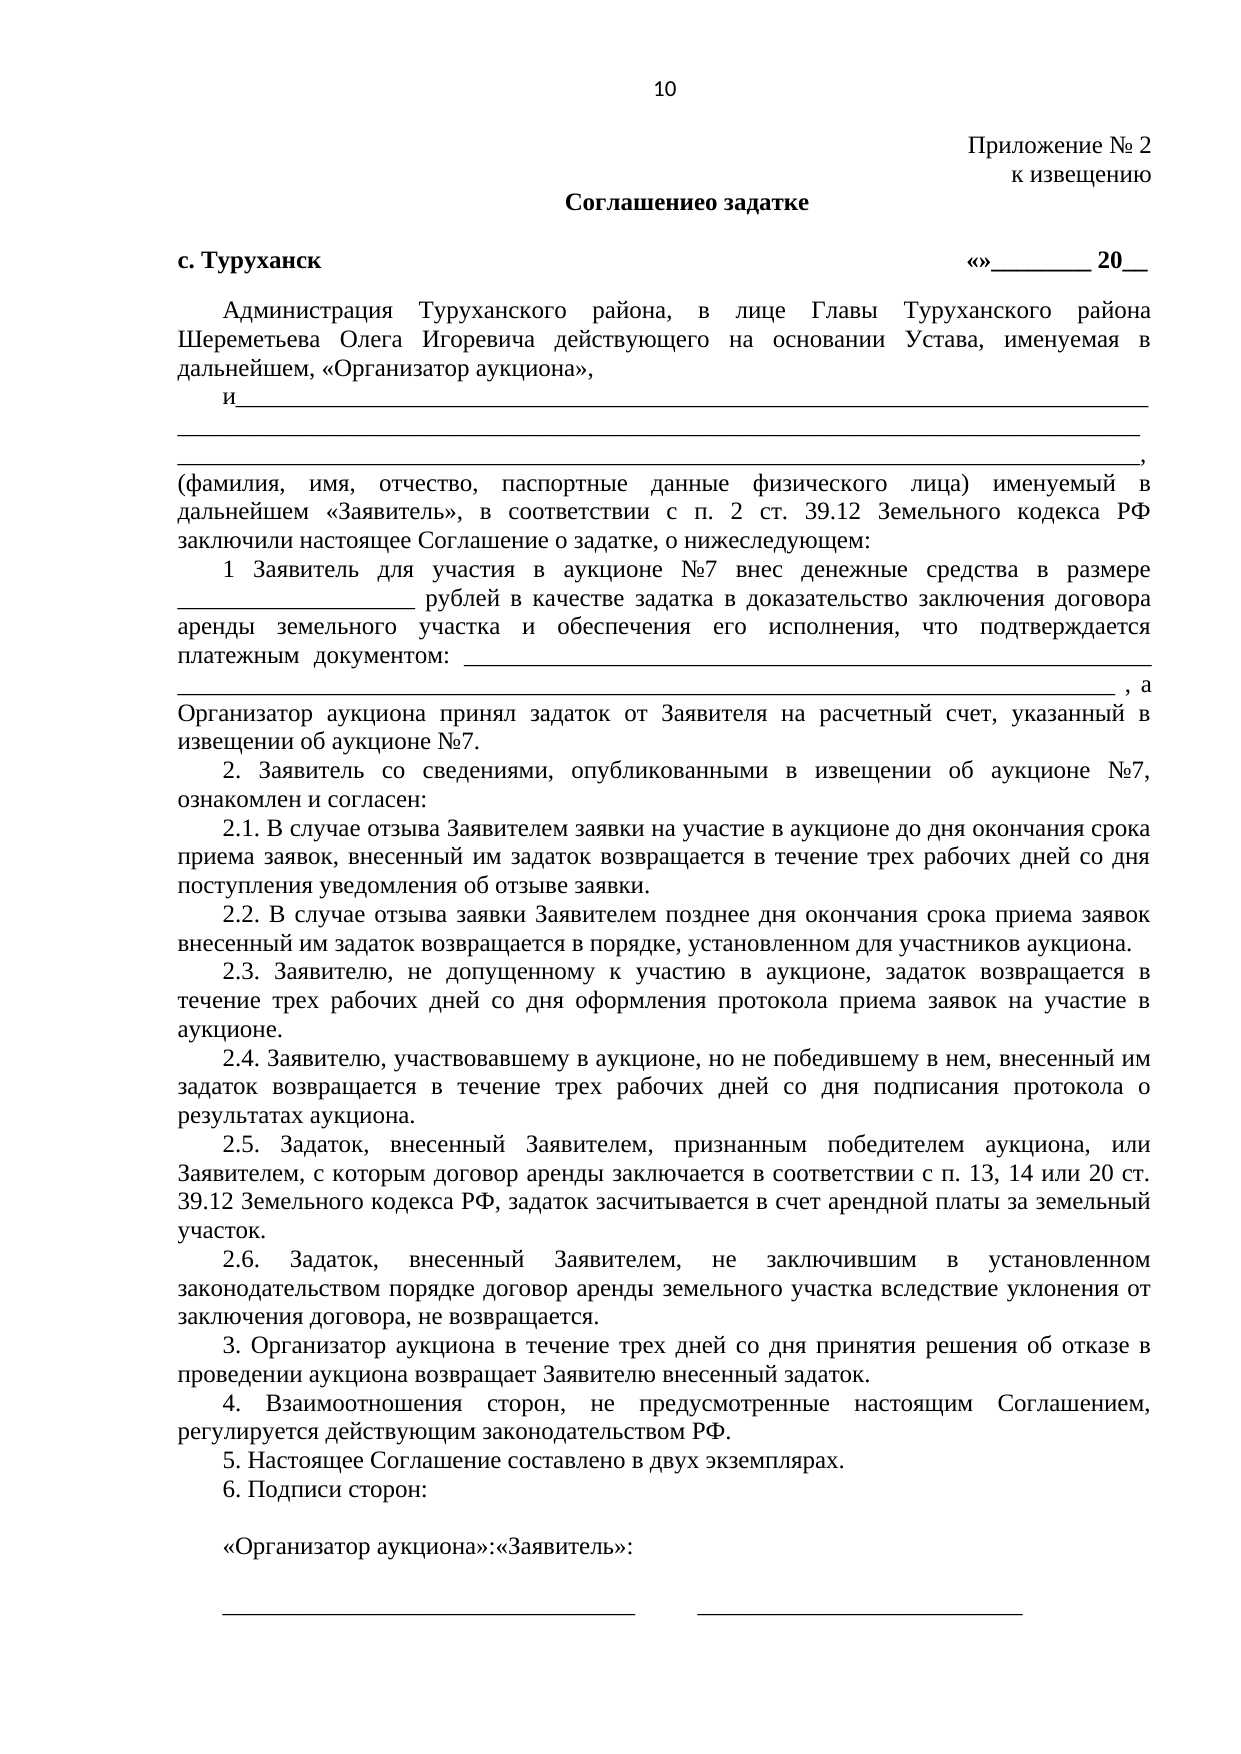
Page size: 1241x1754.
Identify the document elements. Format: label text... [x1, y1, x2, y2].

text 2.1. В случае отзыва Заявителем заявки на участие в аукционе до дня окончания срока приема заявок, внесенный им задаток возвращается в течение трех рабочих дней со дня поступления уведомления об отзыве заявки. [177, 813, 1152, 899]
text к извещению [177, 159, 1152, 187]
text 2.2. В случае отзыва заявки Заявителем позднее дня окончания срока приема заявок внесенный им задаток возвращается в порядке, установленном для участников аукциона. [177, 899, 1152, 956]
text «Организатор аукциона»:«Заявитель»: [177, 1531, 1152, 1560]
text Администрация Туруханского района, в лице Главы Туруханского района Шереметьева Олега Игоревича действующего на основании Устава, именуемая в дальнейшем, «Организатор аукциона», [177, 295, 1152, 381]
text 5. Настоящее Соглашение составлено в двух экземплярах. [177, 1445, 1152, 1474]
text _________________________________ __________________________ [177, 1589, 1152, 1618]
text Приложение № 2 [177, 130, 1152, 159]
text 2. Заявитель со сведениями, опубликованными в извещении об аукционе №7, ознакомлен и согласен: [177, 755, 1152, 813]
text 4. Взаимоотношения сторон, не предусмотренные настоящим Соглашением, регулируется действующим законодательством РФ. [177, 1388, 1152, 1445]
text с. Туруханск «»________ 20__ [177, 245, 1152, 274]
text 2.3. Заявителю, не допущенному к участию в аукционе, задаток возвращается в течение трех рабочих дней со дня оформления протокола приема заявок на участие в аукционе. [177, 956, 1152, 1043]
text и___________________________________________________________________________________________________________________________________________________________________________________________________________________________________, (фамилия, имя, отчество, паспортные данные физического лица) именуемый в дальнейшем «Заявитель», в соответствии с п. 2 ст. 39.12 Земельного кодекса РФ заключили настоящее Соглашение о задатке, о нижеследующем: [177, 381, 1152, 554]
text 2.6. Задаток, внесенный Заявителем, не заключившим в установленном законодательством порядке договор аренды земельного участка вследствие уклонения от заключения договора, не возвращается. [177, 1244, 1152, 1330]
text 1 Заявитель для участия в аукционе №7 внес денежные средства в размере ___________________ рублей в качестве задатка в доказательство заключения договора аренды земельного участка и обеспечения его исполнения, что подтверждается платежным документом: _______________________________________________________ ___________________________________________________________________________ , а Организатор аукциона принял задаток от Заявителя на расчетный счет, указанный в извещении об аукционе №7. [177, 554, 1152, 755]
text 6. Подписи сторон: [177, 1474, 1152, 1503]
text Соглашениео задатке [177, 187, 1152, 216]
text 3. Организатор аукциона в течение трех дней со дня принятия решения об отказе в проведении аукциона возвращает Заявителю внесенный задаток. [177, 1330, 1152, 1388]
text 2.5. Задаток, внесенный Заявителем, признанным победителем аукциона, или Заявителем, с которым договор аренды заключается в соответствии с п. 13, 14 или 20 ст. 39.12 Земельного кодекса РФ, задаток засчитывается в счет арендной платы за земельный участок. [177, 1129, 1152, 1244]
text 2.4. Заявителю, участвовавшему в аукционе, но не победившему в нем, внесенный им задаток возвращается в течение трех рабочих дней со дня подписания протокола о результатах аукциона. [177, 1043, 1152, 1129]
